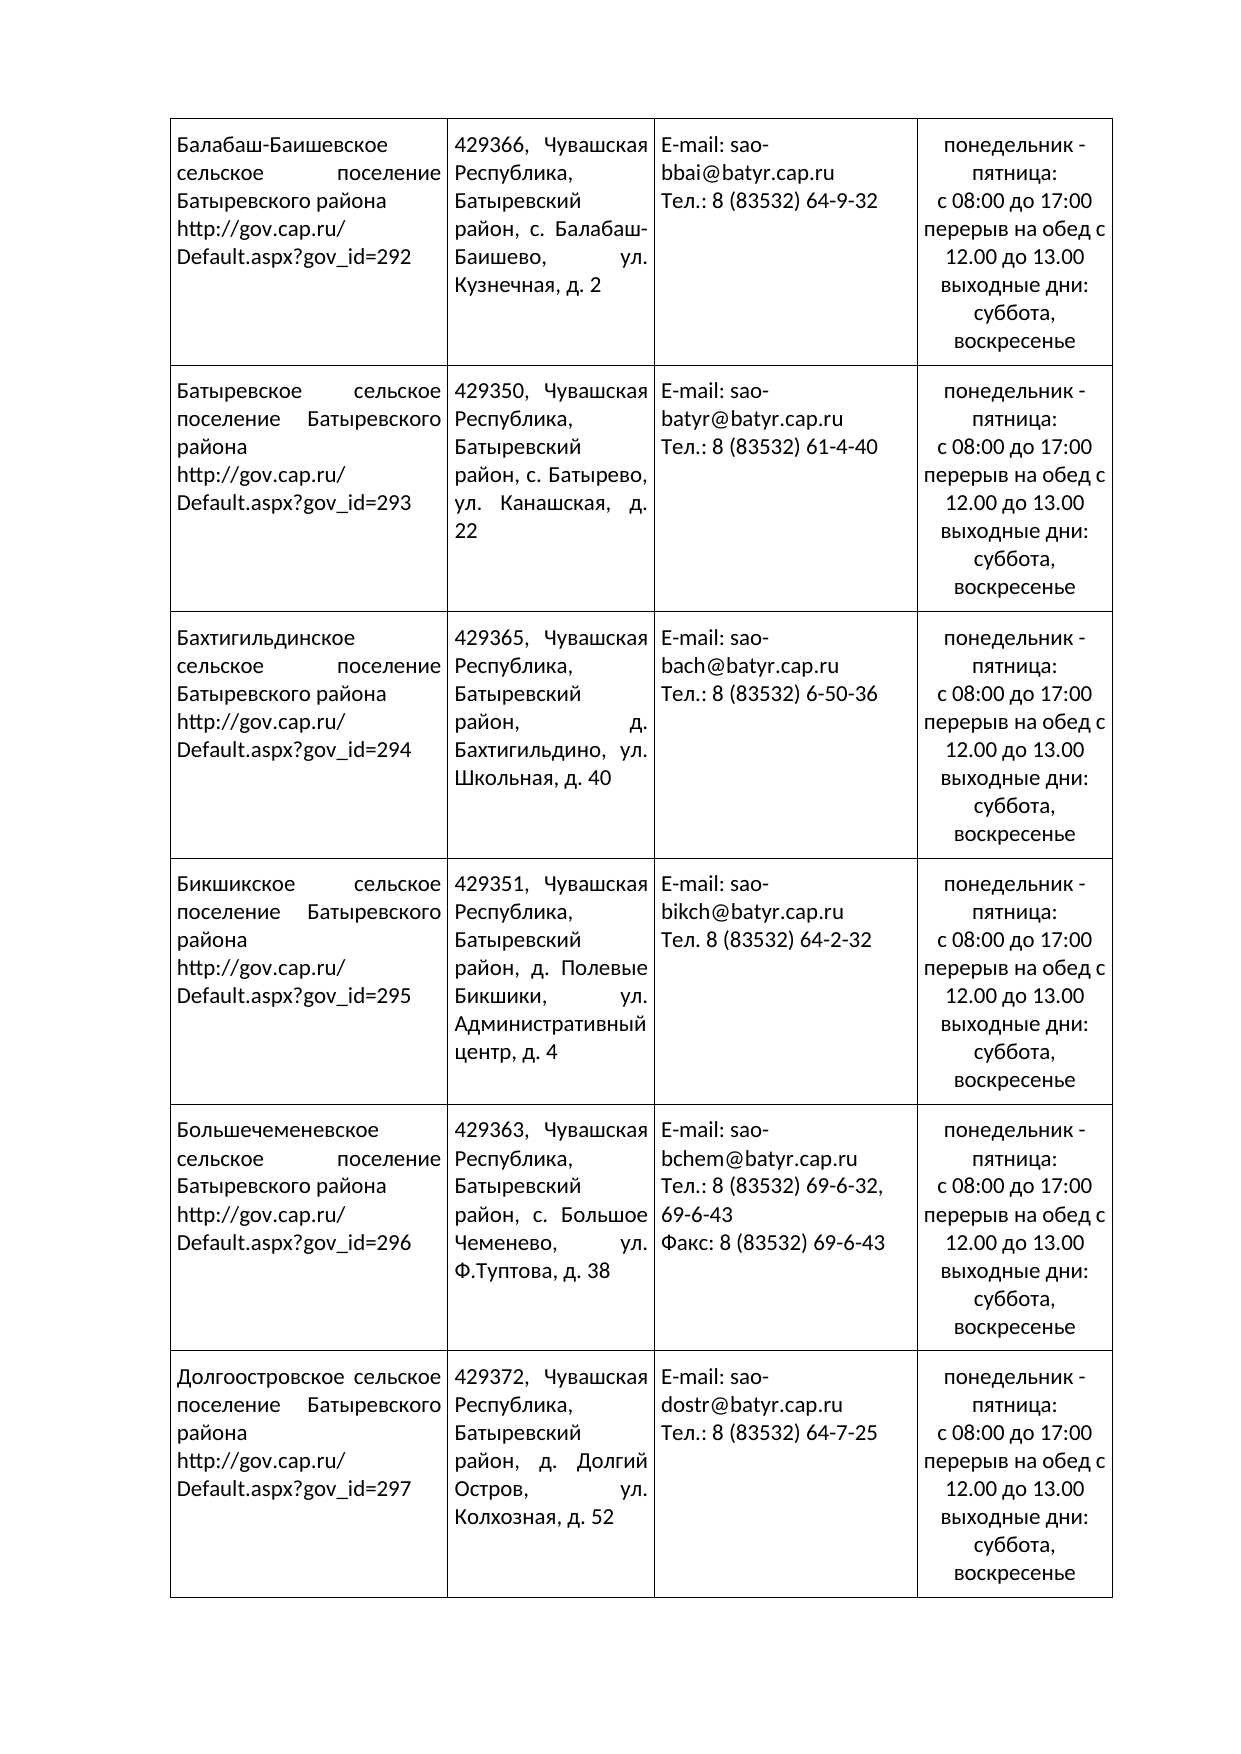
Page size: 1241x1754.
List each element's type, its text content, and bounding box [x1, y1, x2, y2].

table_cell 429351, Чувашская Республика, Батыревский район, д. Полевые Бикшики, ул. Административный центр, д. 4 [448, 859, 654, 1104]
table_cell E-mail: sao-dostr@batyr.cap.ru Тел.: 8 (83532) 64-7-25 [655, 1351, 917, 1597]
table_cell Бахтигильдинское сельское поселение Батыревского района http://gov.cap.ru/Default.aspx?gov_id=294 [171, 612, 447, 857]
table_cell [918, 1351, 1112, 1597]
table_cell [918, 119, 1112, 364]
table_cell понедельник - пятница: с 08:00 до 17:00 перерыв на обед с 12.00 до 13.00 выходные дни: суббота, воскресенье [918, 366, 1112, 611]
table_cell Большечеменевское сельское поселение Батыревского района http://gov.cap.ru/Default.aspx?gov_id=296 [171, 1105, 447, 1350]
table_cell Бикшикское сельское поселение Батыревского района http://gov.cap.ru/Default.aspx?gov_id=295 [171, 859, 447, 1104]
table_cell Батыревское сельское поселение Батыревского района http://gov.cap.ru/Default.aspx?gov_id=293 [171, 366, 447, 611]
table_cell 429366, Чувашская Республика, Батыревский район, с. Балабаш-Баишево, ул. Кузнечная, д. 2 [448, 119, 654, 364]
table_cell 429372, Чувашская Республика, Батыревский район, д. Долгий Остров, ул. Колхозная, д. 52 [448, 1351, 654, 1597]
table_cell 429350, Чувашская Республика, Батыревский район, с. Батырево, ул. Канашская, д. 22 [448, 366, 654, 611]
table_cell Балабаш-Баишевское сельское поселение Батыревского района http://gov.cap.ru/Default.aspx?gov_id=292 [171, 119, 447, 364]
table_cell E-mail: sao-bchem@batyr.cap.ru Тел.: 8 (83532) 69-6-32, 69-6-43 Факс: 8 (83532) 69-6-43 [655, 1105, 917, 1350]
table_cell понедельник - пятница: с 08:00 до 17:00 перерыв на обед с 12.00 до 13.00 выходные дни: суббота, воскресенье [918, 1105, 1112, 1350]
table_cell E-mail: sao-bbai@batyr.cap.ru Тел.: 8 (83532) 64-9-32 [655, 119, 917, 364]
table_cell понедельник - пятница: с 08:00 до 17:00 перерыв на обед с 12.00 до 13.00 выходные дни: суббота, воскресенье [918, 859, 1112, 1104]
table_cell E-mail: sao-bach@batyr.cap.ru Тел.: 8 (83532) 6-50-36 [655, 612, 917, 857]
table_cell понедельник - пятница: с 08:00 до 17:00 перерыв на обед с 12.00 до 13.00 выходные дни: суббота, воскресенье [918, 612, 1112, 857]
table_cell 429363, Чувашская Республика, Батыревский район, с. Большое Чеменево, ул. Ф.Туптова, д. 38 [448, 1105, 654, 1350]
table_cell 429365, Чувашская Республика, Батыревский район, д. Бахтигильдино, ул. Школьная, д. 40 [448, 612, 654, 857]
table_cell Долгоостровское сельское поселение Батыревского района http://gov.cap.ru/Default.aspx?gov_id=297 [171, 1351, 447, 1597]
table_cell E-mail: sao-batyr@batyr.cap.ru Тел.: 8 (83532) 61-4-40 [655, 366, 917, 611]
table_cell E-mail: sao-bikch@batyr.cap.ru Тел. 8 (83532) 64-2-32 [655, 859, 917, 1104]
